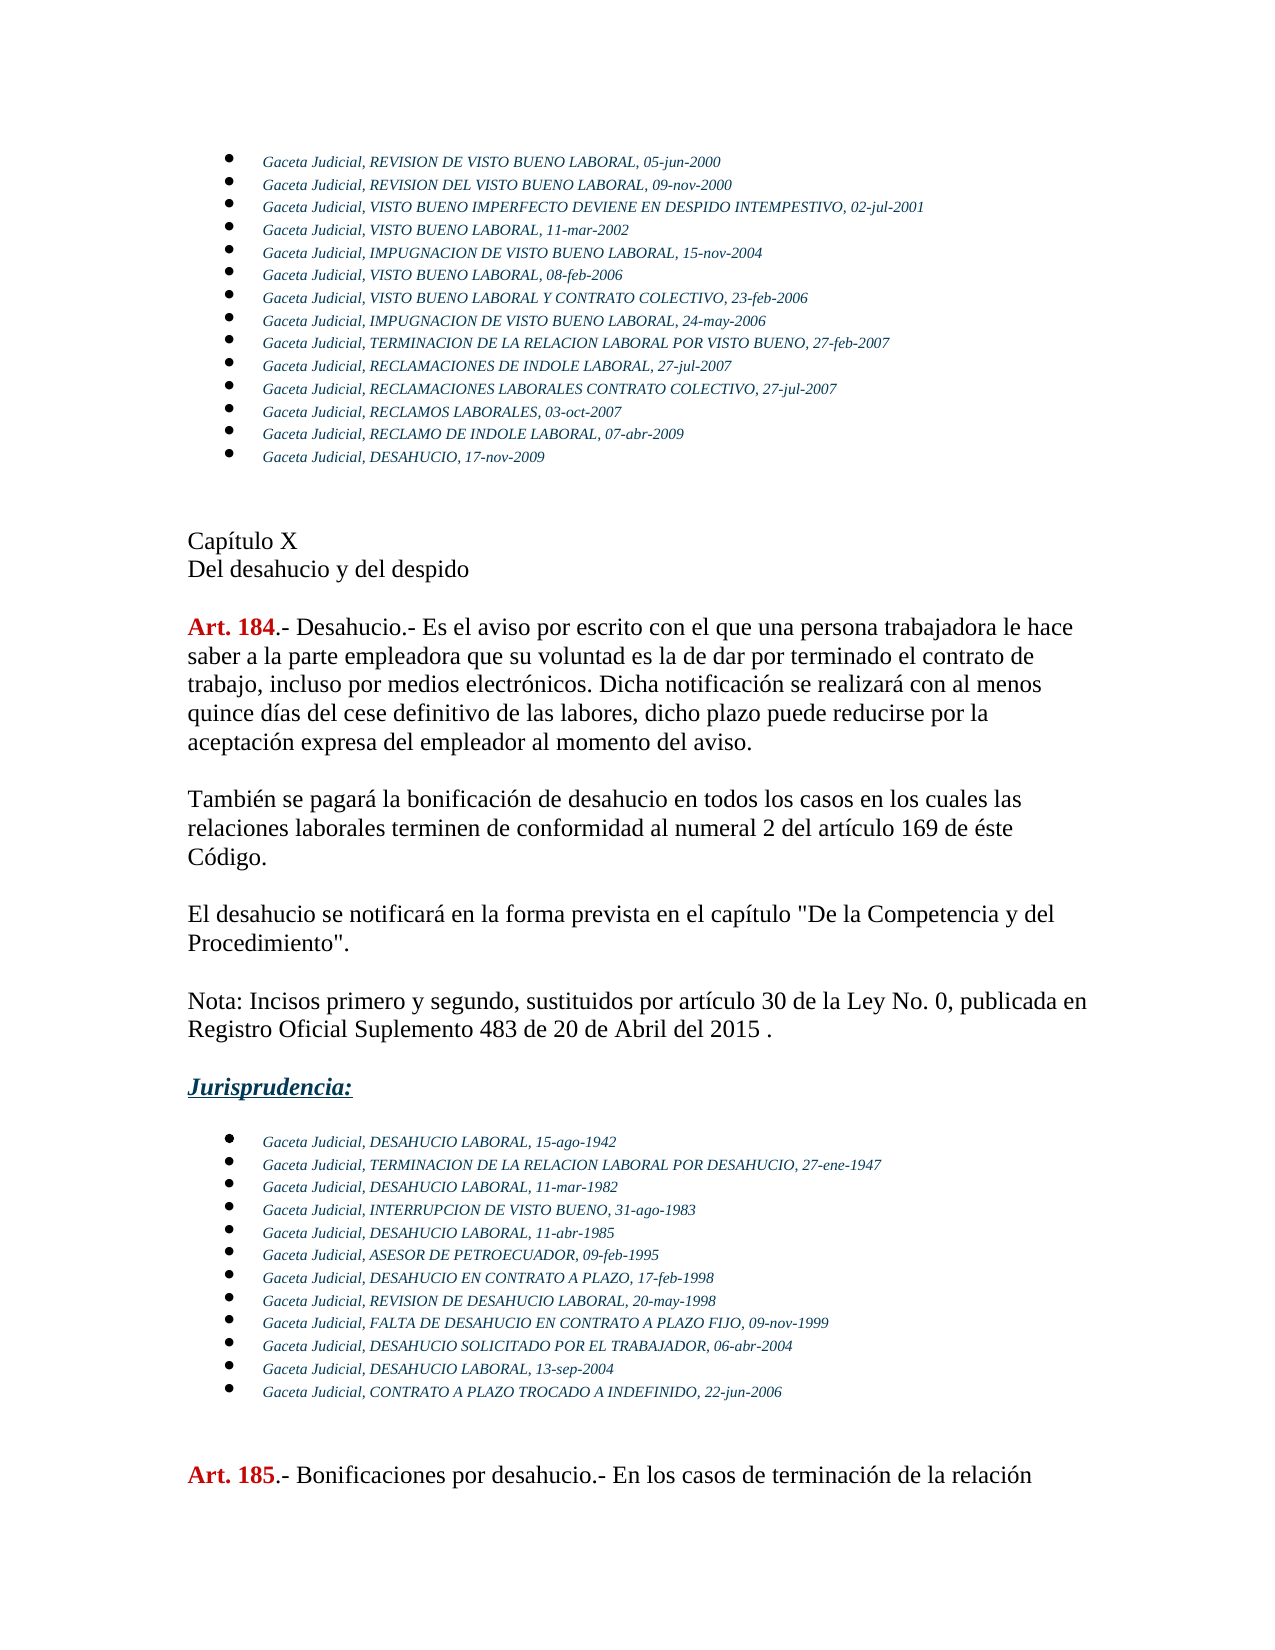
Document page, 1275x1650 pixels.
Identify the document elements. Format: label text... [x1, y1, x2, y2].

list Gaceta Judicial, FALTA DE DESAHUCIO EN CONTRATO A PLAZO FIJO, 09-nov-1999 [225, 1312, 1087, 1334]
list Gaceta Judicial, INTERRUPCION DE VISTO BUENO, 31-ago-1983 [225, 1198, 1087, 1221]
list Gaceta Judicial, TERMINACION DE LA RELACION LABORAL POR DESAHUCIO, 27-ene-1947 [225, 1153, 1087, 1175]
list Gaceta Judicial, VISTO BUENO LABORAL, 11-mar-2002 [225, 218, 1087, 241]
list Gaceta Judicial, VISTO BUENO IMPERFECTO DEVIENE EN DESPIDO INTEMPESTIVO, 02-jul-2001 [225, 195, 1087, 218]
list Gaceta Judicial, CONTRATO A PLAZO TROCADO A INDEFINIDO, 22-jun-2006 [225, 1380, 1087, 1402]
list Gaceta Judicial, RECLAMO DE INDOLE LABORAL, 07-abr-2009 [225, 422, 1087, 445]
list Gaceta Judicial, RECLAMACIONES LABORALES CONTRATO COLECTIVO, 27-jul-2007 [225, 377, 1087, 400]
list Gaceta Judicial, DESAHUCIO SOLICITADO POR EL TRABAJADOR, 06-abr-2004 [225, 1334, 1087, 1357]
list Gaceta Judicial, DESAHUCIO LABORAL, 13-sep-2004 [225, 1357, 1087, 1380]
list Gaceta Judicial, DESAHUCIO LABORAL, 15-ago-1942 [225, 1130, 1087, 1153]
list Gaceta Judicial, DESAHUCIO LABORAL, 11-mar-1982 [225, 1175, 1087, 1198]
list Gaceta Judicial, DESAHUCIO LABORAL, 11-abr-1985 [225, 1221, 1087, 1243]
list Gaceta Judicial, DESAHUCIO EN CONTRATO A PLAZO, 17-feb-1998 [225, 1266, 1087, 1289]
list Gaceta Judicial, RECLAMOS LABORALES, 03-oct-2007 [225, 400, 1087, 422]
list Gaceta Judicial, DESAHUCIO, 17-nov-2009 [225, 445, 1087, 468]
list Gaceta Judicial, IMPUGNACION DE VISTO BUENO LABORAL, 15-nov-2004 [225, 241, 1087, 263]
list Gaceta Judicial, REVISION DE VISTO BUENO LABORAL, 05-jun-2000 [225, 150, 1087, 173]
list Gaceta Judicial, TERMINACION DE LA RELACION LABORAL POR VISTO BUENO, 27-feb-2007 [225, 332, 1087, 354]
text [187, 1432, 1087, 1489]
list Gaceta Judicial, IMPUGNACION DE VISTO BUENO LABORAL, 24-may-2006 [225, 309, 1087, 332]
text Capítulo X Del desahucio y del despido Art. 184.- Desahucio.- Es el aviso por escrito con el que una persona trabajadora le hace saber a la parte empleadora que su voluntad es la de dar por terminado el contrato de trabajo, incluso por medios electrónicos. Dicha notificación se realizará con al menos quince días del cese definitivo de las labores, dicho plazo puede reducirse por la aceptación expresa del empleador al momento del aviso. También se pagará la bonificación de desahucio en todos los casos en los cuales las relaciones laborales terminen de conformidad al numeral 2 del artículo 169 de éste Código. El desahucio se notificará en la forma prevista en el capítulo "De la Competencia y del Procedimiento". Nota: Incisos primero y segundo, sustituidos por artículo 30 de la Ley No. 0, publicada en Registro Oficial Suplemento 483 de 20 de Abril del 2015 . Jurisprudencia: [187, 497, 1087, 1101]
list Gaceta Judicial, REVISION DEL VISTO BUENO LABORAL, 09-nov-2000 [225, 173, 1087, 195]
list Gaceta Judicial, VISTO BUENO LABORAL, 08-feb-2006 [225, 263, 1087, 286]
list Gaceta Judicial, RECLAMACIONES DE INDOLE LABORAL, 27-jul-2007 [225, 354, 1087, 377]
list Gaceta Judicial, REVISION DE DESAHUCIO LABORAL, 20-may-1998 [225, 1289, 1087, 1312]
list Gaceta Judicial, ASESOR DE PETROECUADOR, 09-feb-1995 [225, 1243, 1087, 1266]
list Gaceta Judicial, VISTO BUENO LABORAL Y CONTRATO COLECTIVO, 23-feb-2006 [225, 286, 1087, 309]
